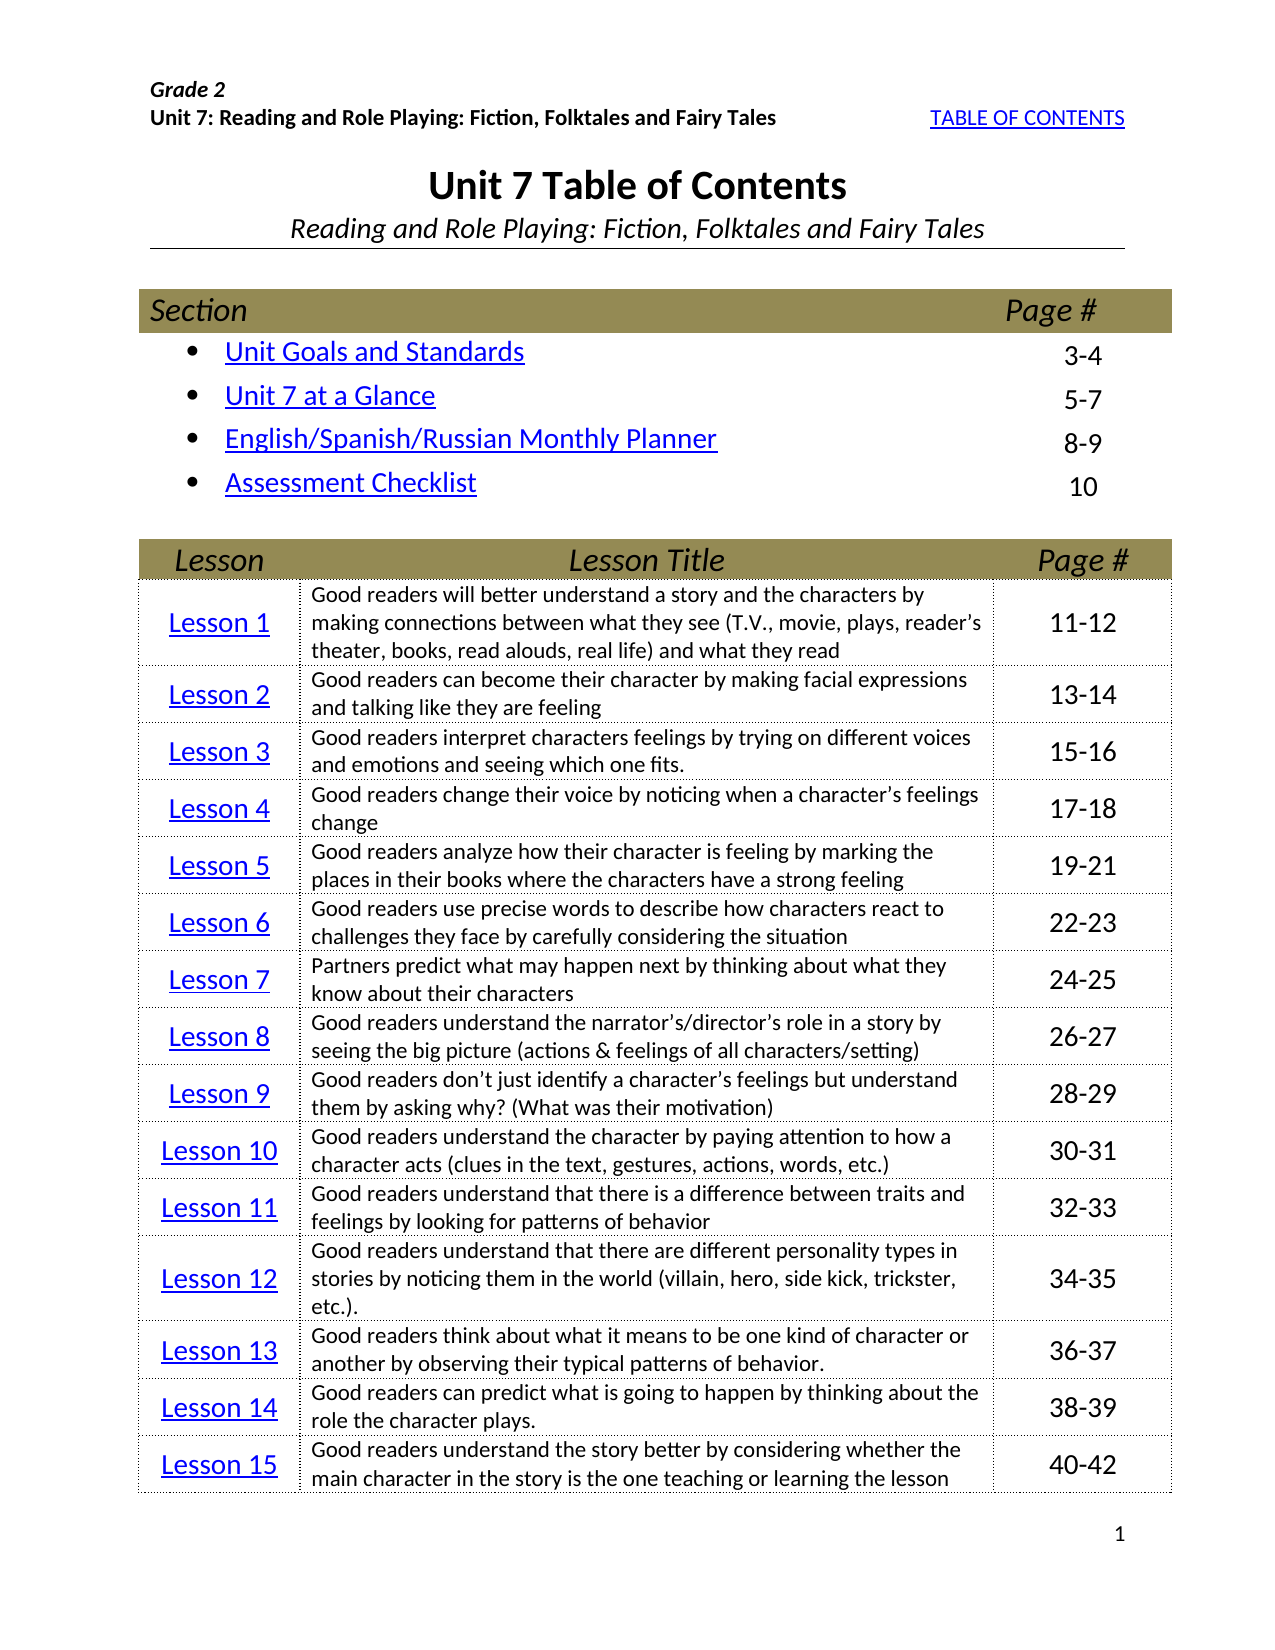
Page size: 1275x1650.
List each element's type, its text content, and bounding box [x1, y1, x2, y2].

table_cell Lesson 9 [139, 1064, 300, 1121]
table_cell Good readers use precise words to describe how characters react to challenges they face by carefully considering the situation [300, 893, 994, 950]
table_cell 19-21 [994, 836, 1172, 893]
table_cell 22-23 [994, 893, 1172, 950]
table_cell Good readers change their voice by noticing when a character’s feelings change [300, 779, 994, 836]
table_cell 10 [994, 464, 1172, 508]
table_cell Lesson 3 [139, 722, 300, 779]
table_cell Partners predict what may happen next by thinking about what they know about their characters [300, 950, 994, 1007]
table_cell Good readers will better understand a story and the characters by making connections between what they see (T.V., movie, plays, reader’s theater, books, read alouds, real life) and what they read [300, 579, 994, 664]
table_cell 11-12 [994, 579, 1172, 664]
table_cell 36-37 [994, 1320, 1172, 1377]
table_cell 38-39 [994, 1378, 1172, 1434]
table_cell Good readers can predict what is going to happen by thinking about the role the character plays. [300, 1378, 994, 1434]
table_cell Lesson 15 [139, 1435, 300, 1492]
table_cell Lesson 12 [139, 1235, 300, 1320]
table_cell 28-29 [994, 1064, 1172, 1121]
text Unit 7 Table of Contents [150, 159, 1125, 210]
table_cell Good readers understand the narrator’s/director’s role in a story by seeing the big picture (actions & feelings of all characters/setting) [300, 1007, 994, 1064]
table_cell 24-25 [994, 950, 1172, 1007]
table_cell English/Spanish/Russian Monthly Planner [139, 421, 994, 464]
table_cell Assessment Checklist [139, 464, 994, 508]
table_header Page # [994, 289, 1172, 333]
table_header Page # [994, 539, 1172, 579]
table_cell Lesson 5 [139, 836, 300, 893]
table_cell 34-35 [994, 1235, 1172, 1320]
table_cell Good readers understand that there is a difference between traits and feelings by looking for patterns of behavior [300, 1178, 994, 1235]
table_cell 30-31 [994, 1121, 1172, 1178]
table_cell Lesson 10 [139, 1121, 300, 1178]
table_cell Good readers understand the story better by considering whether the main character in the story is the one teaching or learning the lesson [300, 1435, 994, 1492]
table_cell Unit Goals and Standards [139, 333, 994, 377]
table_cell 17-18 [994, 779, 1172, 836]
table_cell Lesson 13 [139, 1320, 300, 1377]
table_cell Unit 7 at a Glance [139, 377, 994, 421]
table_cell 40-42 [994, 1435, 1172, 1492]
table_cell Good readers think about what it means to be one kind of character or another by observing their typical patterns of behavior. [300, 1320, 994, 1377]
table_cell Lesson 14 [139, 1378, 300, 1434]
table_cell 5-7 [994, 377, 1172, 421]
table_cell 32-33 [994, 1178, 1172, 1235]
table_cell Lesson 4 [139, 779, 300, 836]
table_cell Lesson 7 [139, 950, 300, 1007]
table_cell 8-9 [994, 421, 1172, 464]
table_cell Lesson 8 [139, 1007, 300, 1064]
table_cell Good readers understand the character by paying attention to how a character acts (clues in the text, gestures, actions, words, etc.) [300, 1121, 994, 1178]
table_cell 13-14 [994, 665, 1172, 722]
table_header Section [139, 289, 994, 333]
table_header Lesson [139, 539, 300, 579]
table_cell 15-16 [994, 722, 1172, 779]
table_cell Lesson 1 [139, 579, 300, 664]
table_cell Lesson 11 [139, 1178, 300, 1235]
table_cell Good readers understand that there are different personality types in stories by noticing them in the world (villain, hero, side kick, trickster, etc.). [300, 1235, 994, 1320]
table_header Lesson Title [300, 539, 994, 579]
table_cell 26-27 [994, 1007, 1172, 1064]
table_cell Good readers can become their character by making facial expressions and talking like they are feeling [300, 665, 994, 722]
table_cell Good readers interpret characters feelings by trying on different voices and emotions and seeing which one fits. [300, 722, 994, 779]
table_cell Good readers don’t just identify a character’s feelings but understand them by asking why? (What was their motivation) [300, 1064, 994, 1121]
text Reading and Role Playing: Fiction, Folktales and Fairy Tales [150, 210, 1125, 248]
table_cell Good readers analyze how their character is feeling by marking the places in their books where the characters have a strong feeling [300, 836, 994, 893]
table_cell Lesson 6 [139, 893, 300, 950]
table_cell 3-4 [994, 333, 1172, 377]
table_cell Lesson 2 [139, 665, 300, 722]
